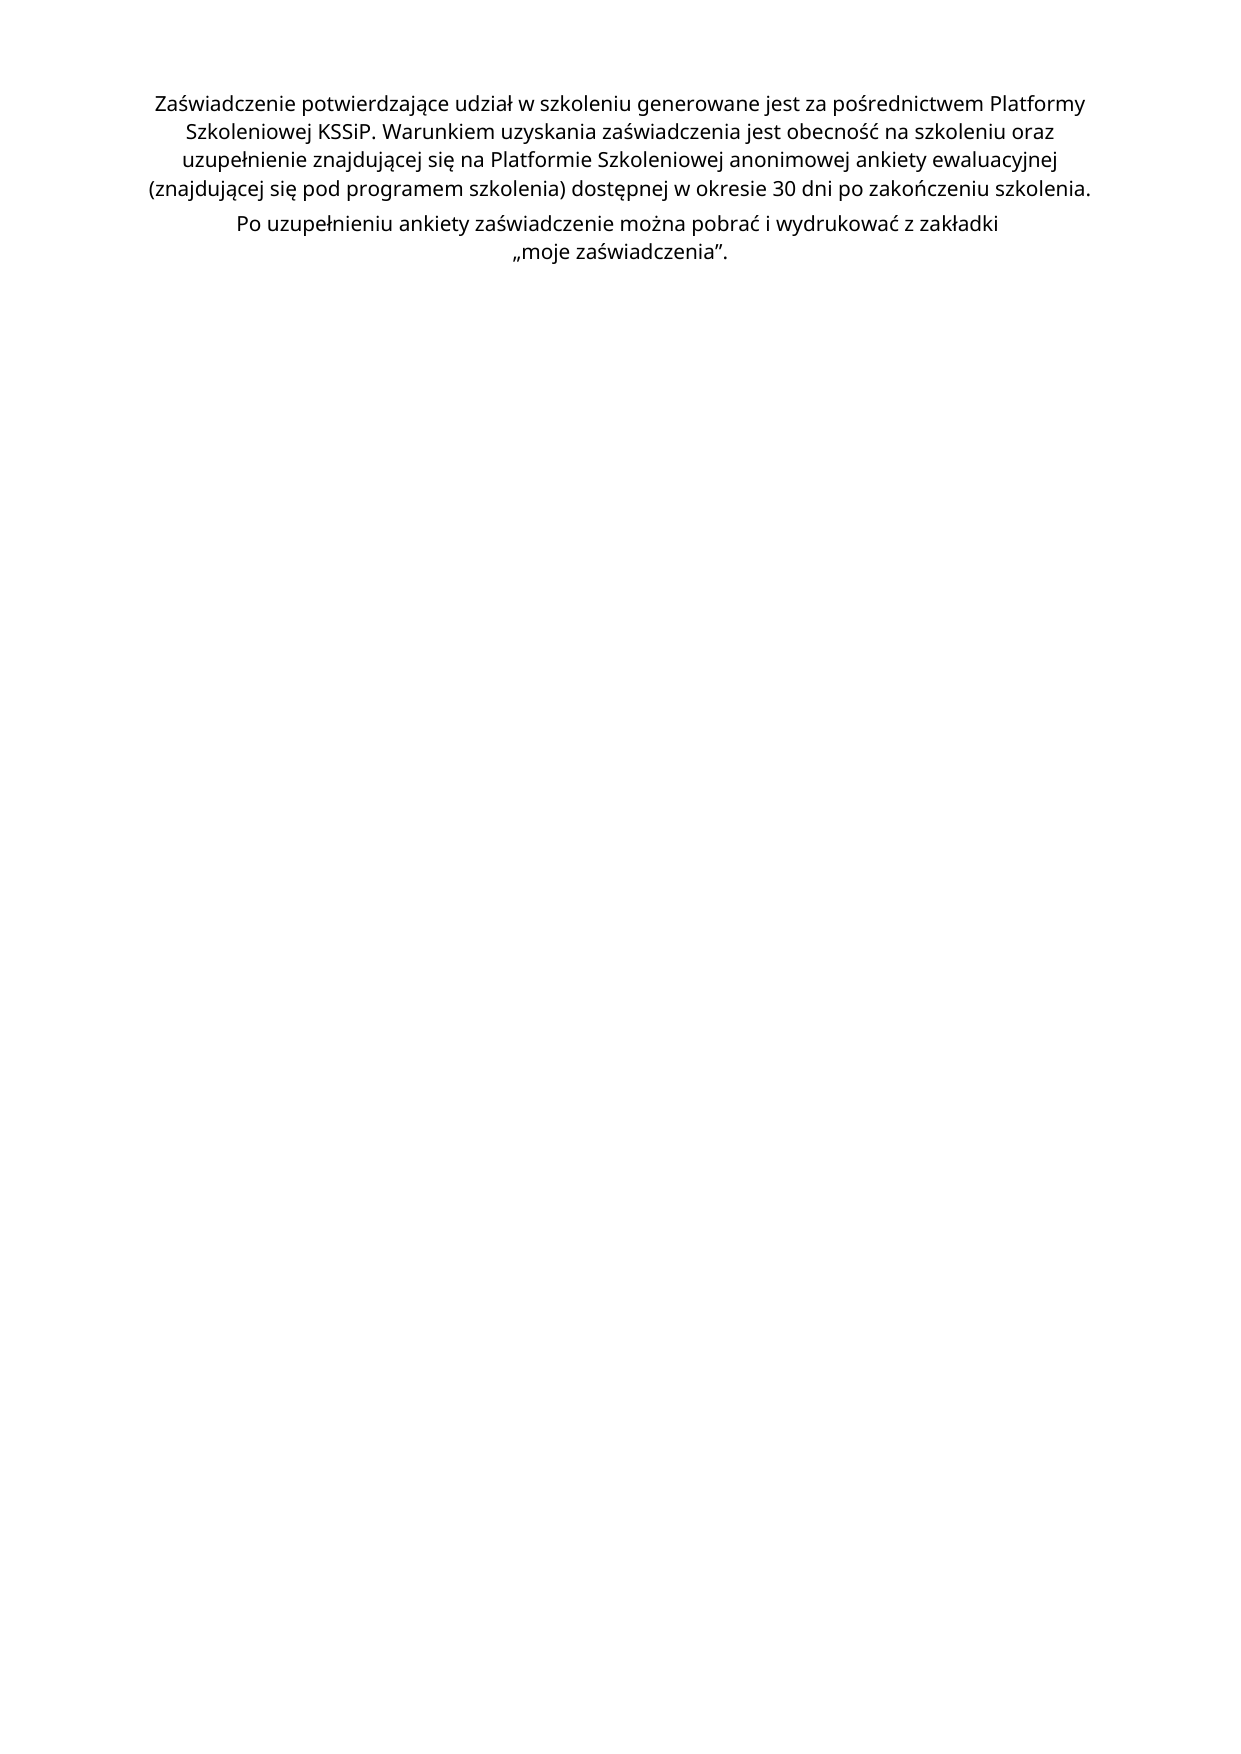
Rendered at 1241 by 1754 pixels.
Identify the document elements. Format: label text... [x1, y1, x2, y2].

text Zaświadczenie potwierdzające udział w szkoleniu generowane jest za pośrednictwem Platformy Szkoleniowej KSSiP. Warunkiem uzyskania zaświadczenia jest obecność na szkoleniu oraz uzupełnienie znajdującej się na Platformie Szkoleniowej anonimowej ankiety ewaluacyjnej (znajdującej się pod programem szkolenia) dostępnej w okresie 30 dni po zakończeniu szkolenia. [148, 89, 1093, 202]
text Po uzupełnieniu ankiety zaświadczenie można pobrać i wydrukować z zakładki „moje zaświadczenia”. [148, 209, 1093, 266]
